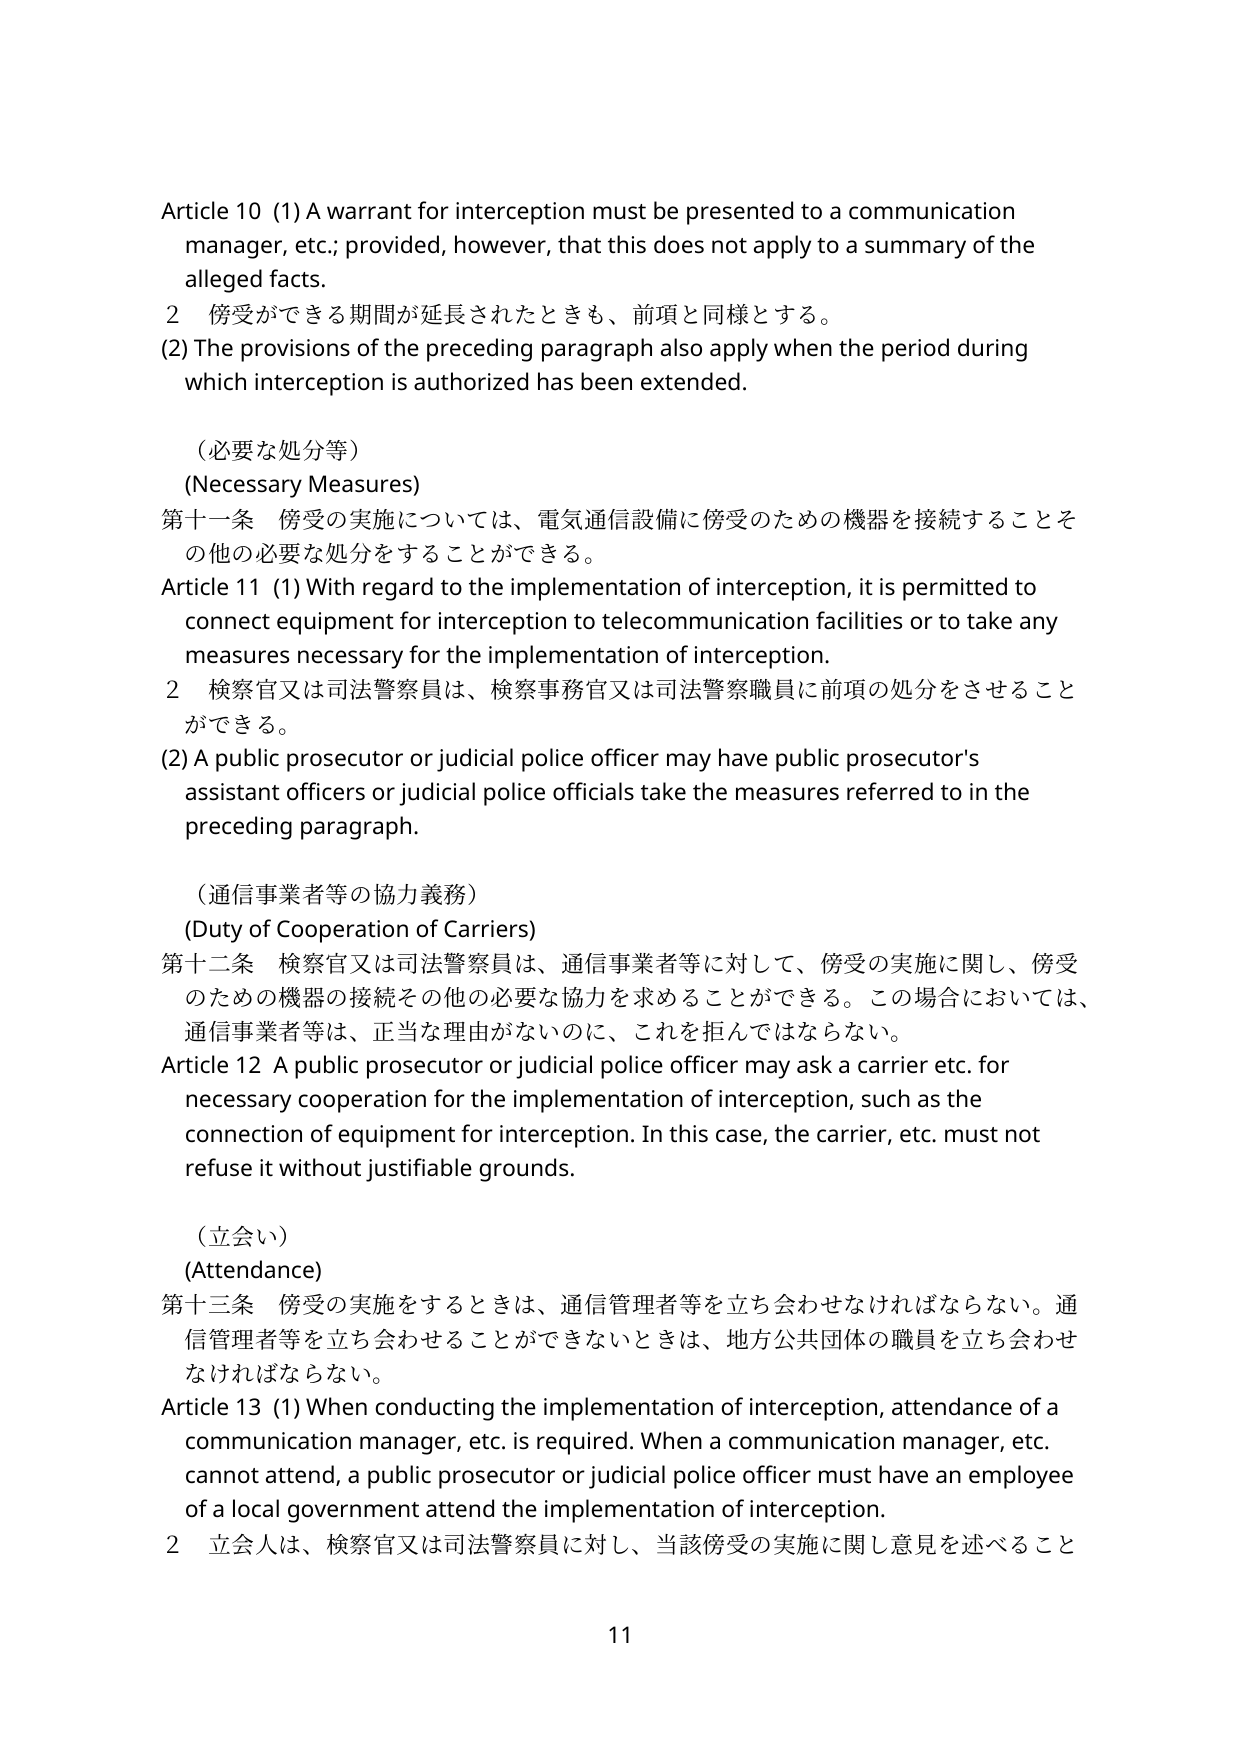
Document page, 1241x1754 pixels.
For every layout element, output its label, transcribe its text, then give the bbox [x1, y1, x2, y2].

text （立会い） [184, 1219, 1079, 1253]
text Article 13 (1) When conducting the implementation of interception, attendance of a communication manager, etc. is required. When a communication manager, etc. cannot attend, a public prosecutor or judicial police officer must have an employee of a local government attend the implementation of interception. [161, 1389, 1079, 1526]
text (Necessary Measures) [184, 467, 1079, 501]
text (2) A public prosecutor or judicial police officer may have public prosecutor's assistant officers or judicial police officials take the measures referred to in the preceding paragraph. [161, 740, 1079, 843]
text 第十一条 傍受の実施については、電気通信設備に傍受のための機器を接続することその他の必要な処分をすることができる。 [161, 501, 1079, 569]
text 第十三条 傍受の実施をするときは、通信管理者等を立ち会わせなければならない。通信管理者等を立ち会わせることができないときは、地方公共団体の職員を立ち会わせなければならない。 [161, 1287, 1079, 1389]
text Article 11 (1) With regard to the implementation of interception, it is permitted to connect equipment for interception to telecommunication facilities or to take any measures necessary for the implementation of interception. [161, 569, 1079, 672]
text （通信事業者等の協力義務） [184, 877, 1079, 911]
text (2) The provisions of the preceding paragraph also apply when the period during which interception is authorized has been extended. [161, 330, 1079, 399]
text ２ 検察官又は司法警察員は、検察事務官又は司法警察職員に前項の処分をさせることができる。 [161, 672, 1079, 740]
text (Attendance) [184, 1253, 1079, 1287]
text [161, 1526, 1079, 1560]
text ２ 傍受ができる期間が延長されたときも、前項と同様とする。 [161, 296, 1079, 330]
text （必要な処分等） [184, 433, 1079, 467]
text Article 10 (1) A warrant for interception must be presented to a communication manager, etc.; provided, however, that this does not apply to a summary of the alleged facts. [161, 194, 1079, 296]
text 第十二条 検察官又は司法警察員は、通信事業者等に対して、傍受の実施に関し、傍受のための機器の接続その他の必要な協力を求めることができる。この場合においては、通信事業者等は、正当な理由がないのに、これを拒んではならない。 [161, 945, 1079, 1048]
text (Duty of Cooperation of Carriers) [184, 911, 1079, 945]
text Article 12 A public prosecutor or judicial police officer may ask a carrier etc. for necessary cooperation for the implementation of interception, such as the connection of equipment for interception. In this case, the carrier, etc. must not refuse it without justifiable grounds. [161, 1048, 1079, 1184]
